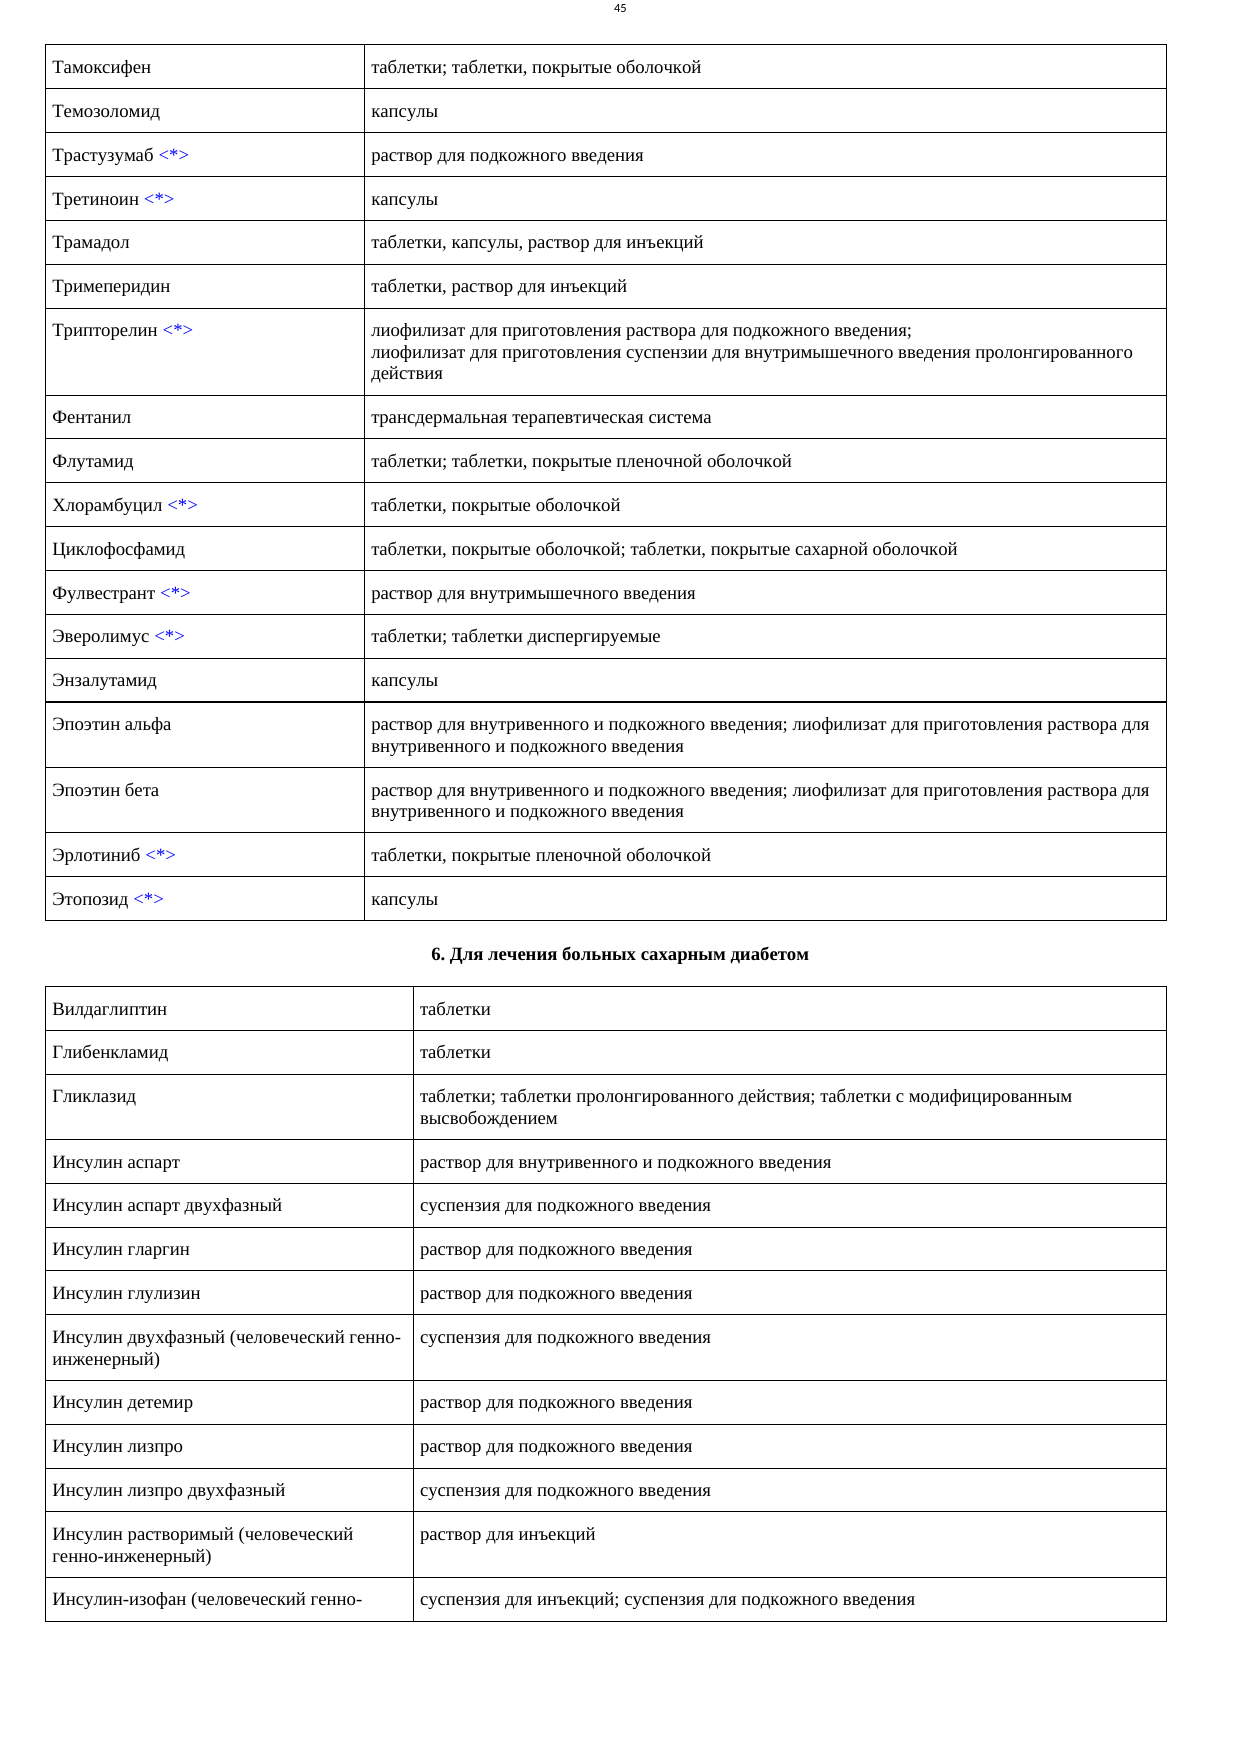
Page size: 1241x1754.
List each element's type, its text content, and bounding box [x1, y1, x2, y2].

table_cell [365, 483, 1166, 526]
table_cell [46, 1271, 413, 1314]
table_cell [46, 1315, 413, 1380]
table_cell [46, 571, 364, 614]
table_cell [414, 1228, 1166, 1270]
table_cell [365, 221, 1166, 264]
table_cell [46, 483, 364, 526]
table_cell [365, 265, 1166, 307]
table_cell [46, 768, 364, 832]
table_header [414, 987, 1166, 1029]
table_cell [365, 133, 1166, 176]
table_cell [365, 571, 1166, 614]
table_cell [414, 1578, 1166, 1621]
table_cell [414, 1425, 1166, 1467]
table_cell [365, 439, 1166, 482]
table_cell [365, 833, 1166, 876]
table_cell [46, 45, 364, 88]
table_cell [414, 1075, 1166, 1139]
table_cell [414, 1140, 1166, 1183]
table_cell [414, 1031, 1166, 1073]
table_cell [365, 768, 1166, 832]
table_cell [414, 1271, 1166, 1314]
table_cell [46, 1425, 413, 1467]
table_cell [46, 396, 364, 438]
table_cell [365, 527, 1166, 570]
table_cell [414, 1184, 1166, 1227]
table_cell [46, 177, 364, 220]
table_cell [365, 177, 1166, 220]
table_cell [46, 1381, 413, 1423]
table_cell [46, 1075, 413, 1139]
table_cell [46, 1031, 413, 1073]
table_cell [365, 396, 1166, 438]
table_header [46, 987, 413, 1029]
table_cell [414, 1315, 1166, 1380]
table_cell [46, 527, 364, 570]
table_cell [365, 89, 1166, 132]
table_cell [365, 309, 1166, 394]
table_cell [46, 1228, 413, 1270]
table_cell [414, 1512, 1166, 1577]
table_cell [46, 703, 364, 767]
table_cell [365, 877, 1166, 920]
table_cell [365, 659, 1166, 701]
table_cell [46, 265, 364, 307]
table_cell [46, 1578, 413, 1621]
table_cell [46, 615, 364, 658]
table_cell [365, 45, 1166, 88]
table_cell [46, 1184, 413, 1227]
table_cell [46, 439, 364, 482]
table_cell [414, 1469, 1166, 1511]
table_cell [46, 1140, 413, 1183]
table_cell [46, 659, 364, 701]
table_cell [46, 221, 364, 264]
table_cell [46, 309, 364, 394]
title 6. Для лечения больных сахарным диабетом [59, 943, 1181, 964]
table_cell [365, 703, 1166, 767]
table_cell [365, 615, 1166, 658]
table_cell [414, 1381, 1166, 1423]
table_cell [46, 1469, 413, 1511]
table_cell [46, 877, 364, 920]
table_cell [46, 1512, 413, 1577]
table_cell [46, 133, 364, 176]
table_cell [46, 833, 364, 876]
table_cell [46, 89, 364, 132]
